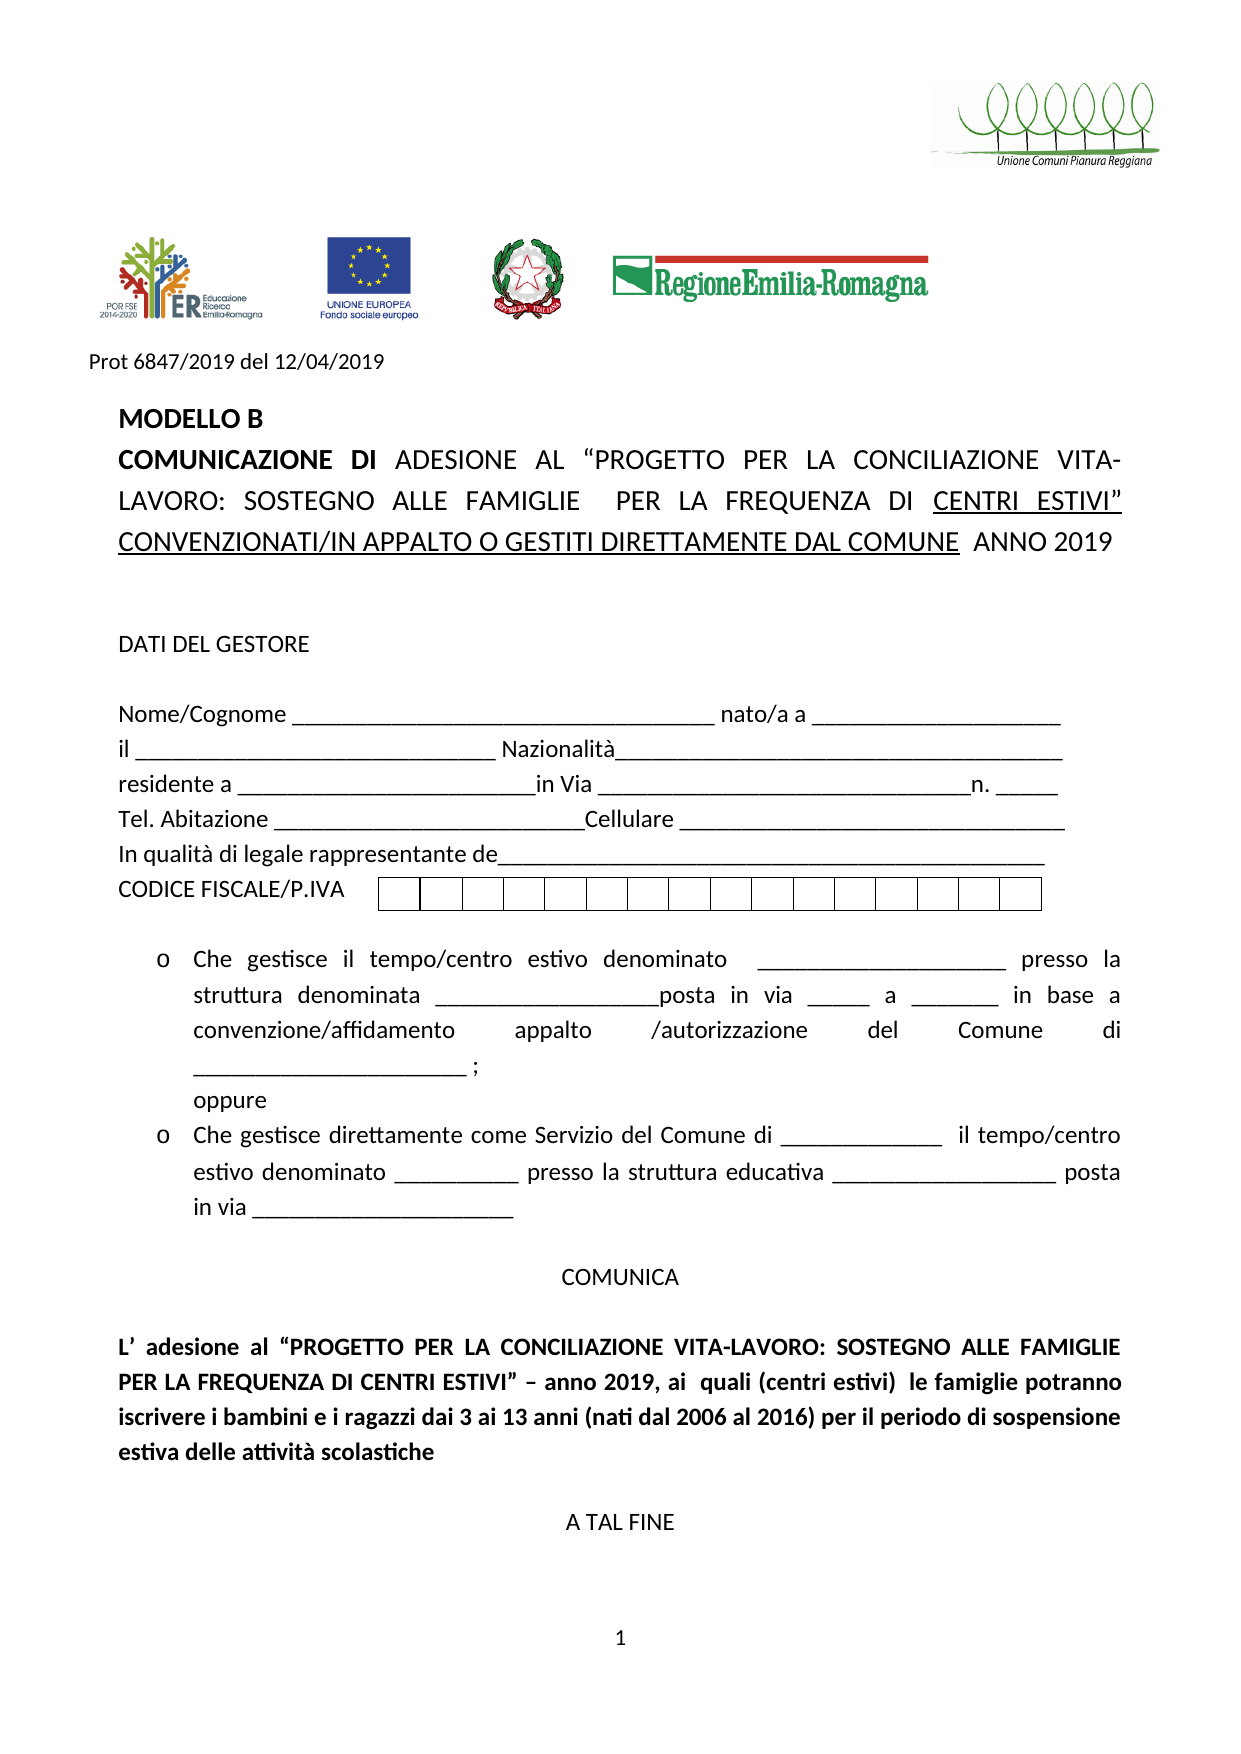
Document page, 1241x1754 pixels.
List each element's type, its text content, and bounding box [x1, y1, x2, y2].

table_header [379, 878, 419, 910]
table_header [421, 878, 462, 910]
text residente a ________________________in Via ______________________________n. _____ [118, 768, 1122, 799]
table_header [587, 878, 627, 910]
picture [929, 82, 1160, 168]
text Nome/Cognome __________________________________ nato/a a ____________________ [118, 698, 1122, 729]
table_header [876, 878, 917, 910]
text COMUNICAZIONE DI ADESIONE AL “PROGETTO PER LA CONCILIAZIONE VITA-LAVORO: SOSTEGNO ALLE FAMIGLIE PER LA FREQUENZA DI CENTRI ESTIVI” CONVENZIONATI/IN APPALTO O GESTITI DIRETTAMENTE DAL COMUNE ANNO 2019 [118, 441, 1122, 558]
text In qualità di legale rappresentante de____________________________________________ [118, 838, 1122, 869]
table_header [752, 878, 793, 910]
table_header [794, 878, 834, 910]
text Tel. Abitazione _________________________Cellulare _______________________________ [118, 803, 1122, 834]
text Prot 6847/2019 del 12/04/2019 [88, 347, 1122, 375]
text il _____________________________ Nazionalità____________________________________ [118, 733, 1122, 764]
text DATI DEL GESTORE [118, 628, 1122, 659]
picture [88, 227, 939, 322]
list Che gestisce direttamente come Servizio del Comune di _____________ il tempo/centro estivo denominato __________ presso la struttura educativa __________________ posta in via _____________________ [156, 1119, 1122, 1221]
table_header [918, 878, 958, 910]
table_header [545, 878, 586, 910]
table_header [959, 878, 999, 910]
text L’ adesione al “PROGETTO PER LA CONCILIAZIONE VITA-LAVORO: SOSTEGNO ALLE FAMIGLIE PER LA FREQUENZA DI CENTRI ESTIVI” – anno 2019, ai quali (centri estivi) le famiglie potranno iscrivere i bambini e i ragazzi dai 3 ai 13 anni (nati dal 2006 al 2016) per il periodo di sospensione estiva delle attività scolastiche [118, 1331, 1122, 1466]
table_header [504, 878, 544, 910]
table_header [628, 878, 668, 910]
table_header [835, 878, 875, 910]
table_header [1000, 878, 1041, 910]
text A TAL FINE [118, 1506, 1122, 1536]
text CODICE FISCALE/P.IVA [118, 873, 1122, 904]
list Che gestisce il tempo/centro estivo denominato ____________________ presso la struttura denominata __________________posta in via _____ a _______ in base a convenzione/affidamento appalto /autorizzazione del Comune di ______________________ ; [156, 943, 1122, 1080]
table_header [711, 878, 751, 910]
text COMUNICA [118, 1261, 1122, 1291]
table_header [669, 878, 710, 910]
table_header [463, 878, 503, 910]
text MODELLO B [118, 400, 1122, 436]
list oppure [193, 1084, 1122, 1115]
